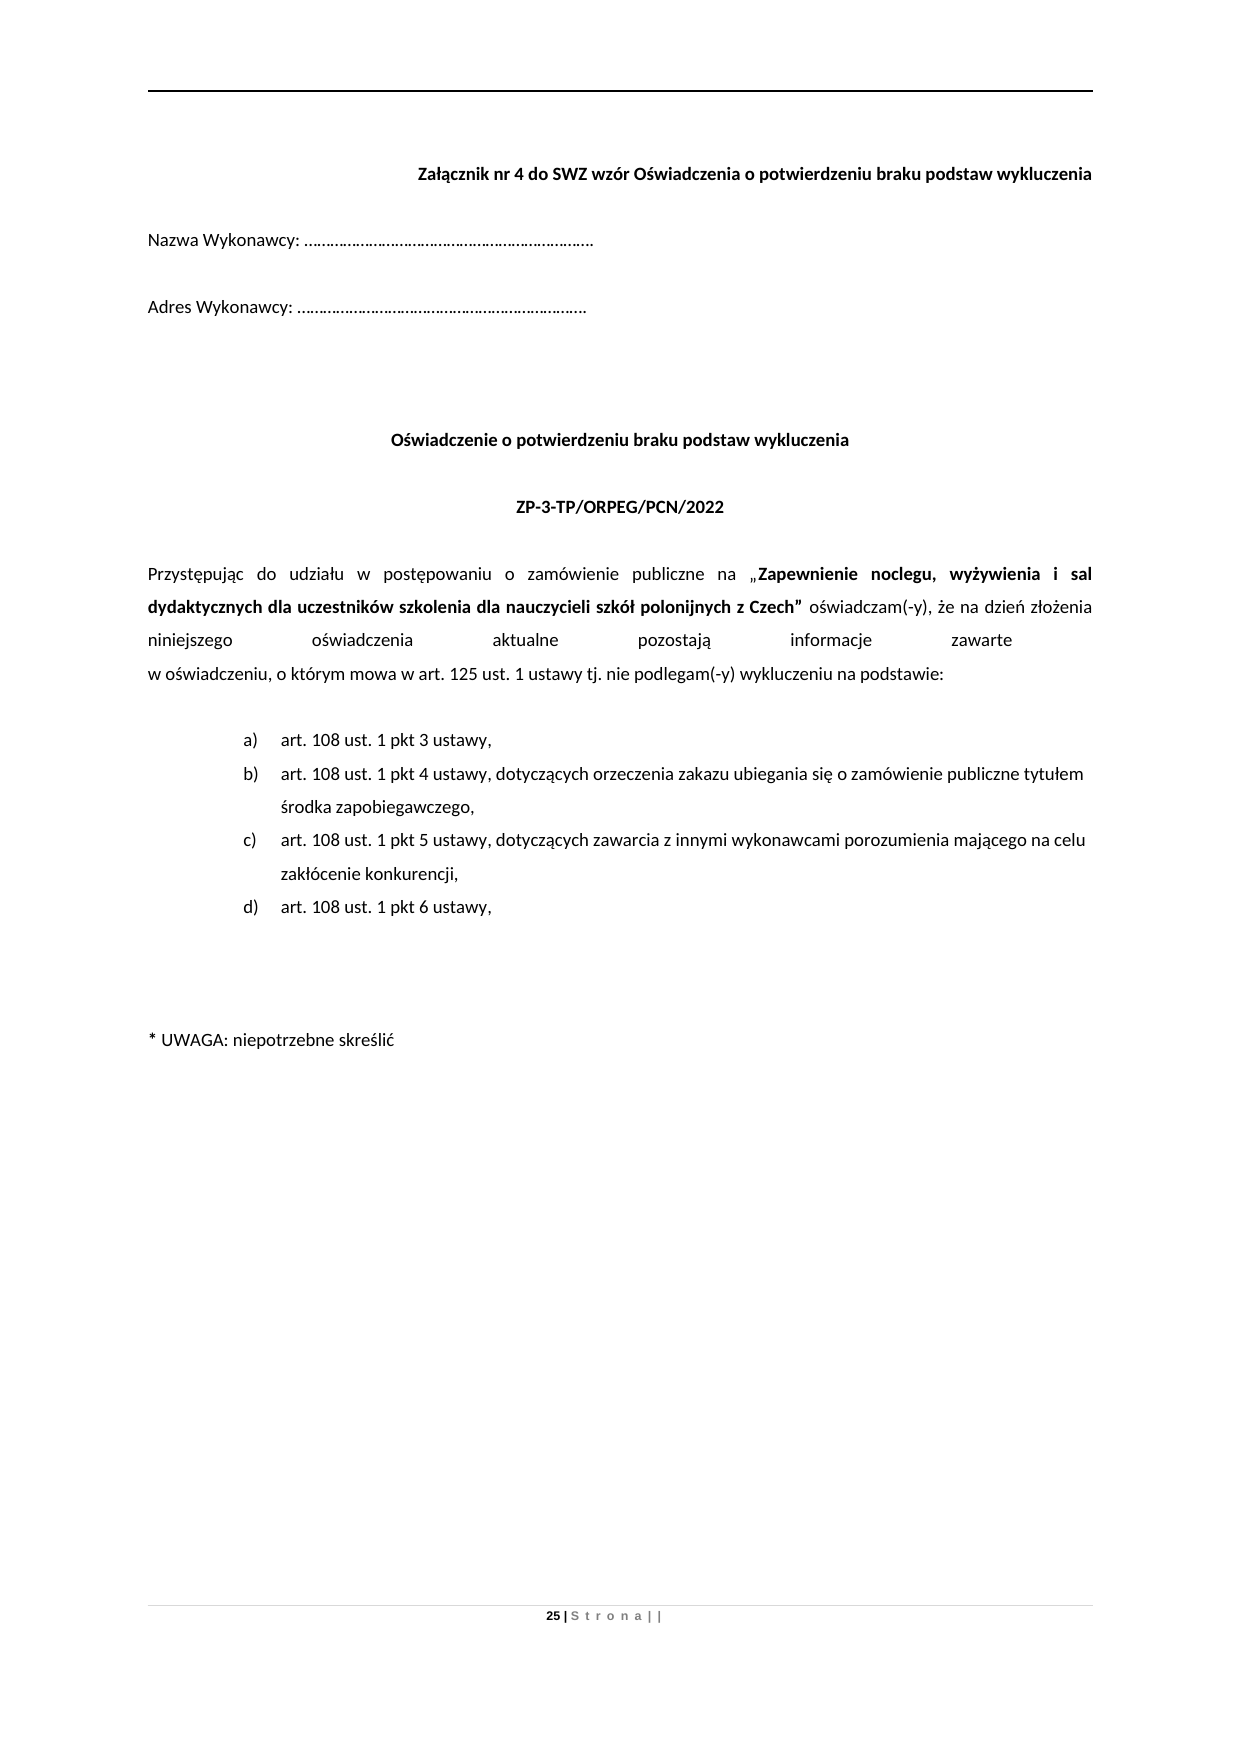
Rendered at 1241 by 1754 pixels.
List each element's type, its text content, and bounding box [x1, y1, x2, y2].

text Adres Wykonawcy: …………………………………………………………. [148, 285, 1093, 318]
text Załącznik nr 4 do SWZ wzór Oświadczenia o potwierdzeniu braku podstaw wykluczenia [148, 152, 1093, 185]
text Nazwa Wykonawcy: …………………………………………………………. [148, 218, 1093, 252]
list art. 108 ust. 1 pkt 6 ustawy, [243, 885, 1093, 918]
text Przystępując do udziału w postępowaniu o zamówienie publiczne na „Zapewnienie noclegu, wyżywienia i sal dydaktycznych dla uczestników szkolenia dla nauczycieli szkół polonijnych z Czech” oświadczam(-y), że na dzień złożenia niniejszego oświadczenia aktualne pozostają informacje zawarte w oświadczeniu, o którym mowa w art. 125 ust. 1 ustawy tj. nie podlegam(-y) wykluczeniu na podstawie: [148, 552, 1093, 685]
list art. 108 ust. 1 pkt 4 ustawy, dotyczących orzeczenia zakazu ubiegania się o zamówienie publiczne tytułem środka zapobiegawczego, [243, 752, 1093, 818]
list art. 108 ust. 1 pkt 3 ustawy, [243, 718, 1093, 752]
text * UWAGA: niepotrzebne skreślić [148, 1018, 1093, 1052]
text Oświadczenie o potwierdzeniu braku podstaw wykluczenia [148, 418, 1093, 452]
list art. 108 ust. 1 pkt 5 ustawy, dotyczących zawarcia z innymi wykonawcami porozumienia mającego na celu zakłócenie konkurencji, [243, 818, 1093, 885]
text ZP-3-TP/ORPEG/PCN/2022 [148, 485, 1093, 518]
